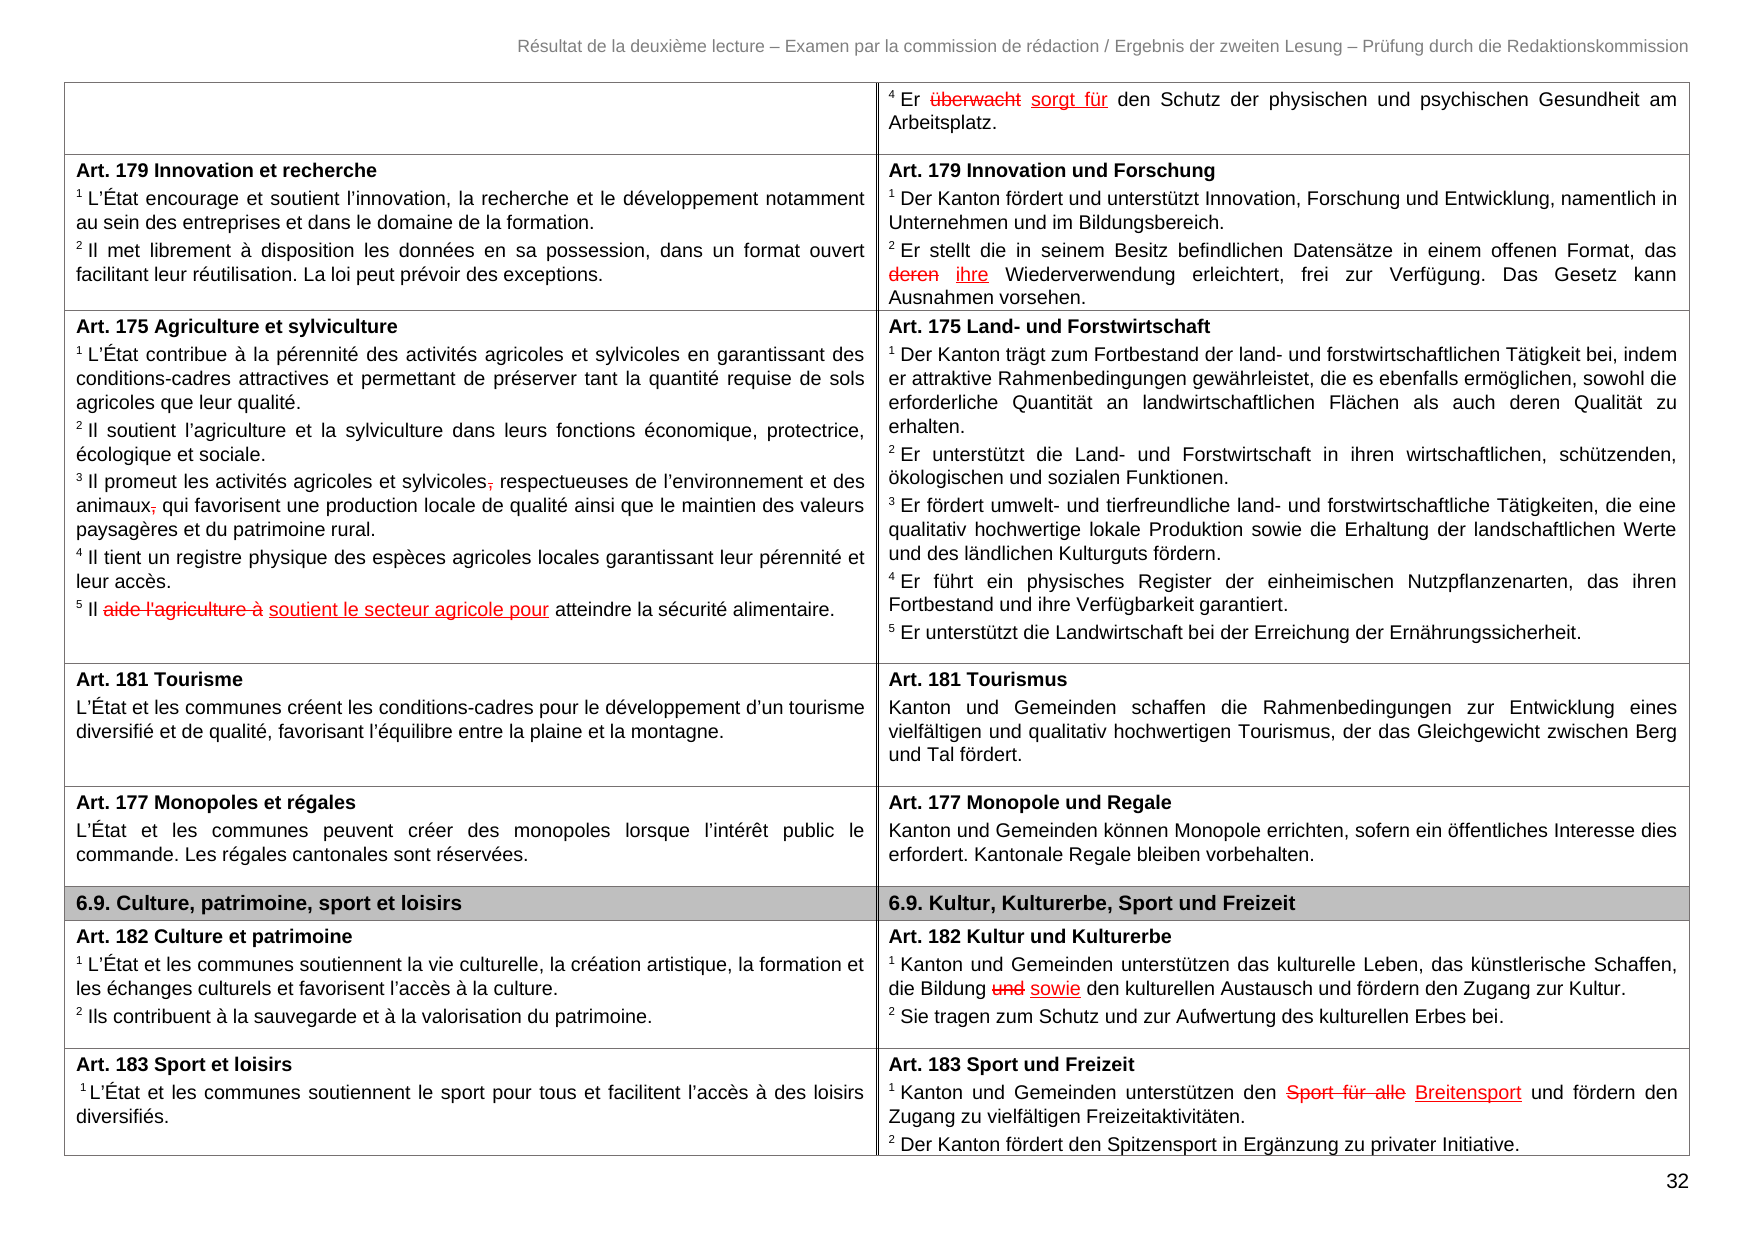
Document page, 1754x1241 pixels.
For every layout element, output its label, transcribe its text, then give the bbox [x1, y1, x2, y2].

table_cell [879, 1049, 1689, 1155]
table_cell Art. 177 Monopole und Regale Kanton und Gemeinden können Monopole errichten, sofern ein öffentliches Interesse dies erfordert. Kantonale Regale bleiben vorbehalten. [879, 787, 1689, 886]
table_cell 6.9. Kultur, Kulturerbe, Sport und Freizeit [879, 887, 1689, 920]
table_cell Art. 182 Culture et patrimoine 1 L’État et les communes soutiennent la vie culturelle, la création artistique, la formation et les échanges culturels et favorisent l’accès à la culture. 2 Ils contribuent à la sauvegarde et à la valorisation du patrimoine. [65, 921, 876, 1048]
table_cell Art. 175 Agriculture et sylviculture 1 L’État contribue à la pérennité des activités agricoles et sylvicoles en garantissant des conditions-cadres attractives et permettant de préserver tant la quantité requise de sols agricoles que leur qualité. 2 Il soutient l’agriculture et la sylviculture dans leurs fonctions économique, protectrice, écologique et sociale. 3 Il promeut les activités agricoles et sylvicoles, respectueuses de l’environnement et des animaux, qui favorisent une production locale de qualité ainsi que le maintien des valeurs paysagères et du patrimoine rural. 4 Il tient un registre physique des espèces agricoles locales garantissant leur pérennité et leur accès. 5 Il aide l'agriculture à soutient le secteur agricole pour atteindre la sécurité alimentaire. [65, 311, 876, 663]
table_cell Art. 179 Innovation und Forschung 1 Der Kanton fördert und unterstützt Innovation, Forschung und Entwicklung, namentlich in Unternehmen und im Bildungsbereich. 2 Er stellt die in seinem Besitz befindlichen Datensätze in einem offenen Format, das deren ihre Wiederverwendung erleichtert, frei zur Verfügung. Das Gesetz kann Ausnahmen vorsehen. [879, 155, 1689, 310]
table_cell Art. 181 Tourisme L’État et les communes créent les conditions-cadres pour le développement d’un tourisme diversifié et de qualité, favorisant l’équilibre entre la plaine et la montagne. [65, 664, 876, 786]
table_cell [65, 83, 876, 154]
table_cell 6.9. Culture, patrimoine, sport et loisirs [65, 887, 876, 920]
table_cell Art. 177 Monopoles et régales L’État et les communes peuvent créer des monopoles lorsque l’intérêt public le commande. Les régales cantonales sont réservées. [65, 787, 876, 886]
table_cell Art. 179 Innovation et recherche 1 L’État encourage et soutient l’innovation, la recherche et le développement notamment au sein des entreprises et dans le domaine de la formation. 2 Il met librement à disposition les données en sa possession, dans un format ouvert facilitant leur réutilisation. La loi peut prévoir des exceptions. [65, 155, 876, 310]
table_cell Art. 181 Tourismus Kanton und Gemeinden schaffen die Rahmenbedingungen zur Entwicklung eines vielfältigen und qualitativ hochwertigen Tourismus, der das Gleichgewicht zwischen Berg und Tal fördert. [879, 664, 1689, 786]
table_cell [65, 1049, 876, 1155]
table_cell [879, 83, 1689, 154]
table_cell Art. 182 Kultur und Kulturerbe 1 Kanton und Gemeinden unterstützen das kulturelle Leben, das künstlerische Schaffen, die Bildung und sowie den kulturellen Austausch und fördern den Zugang zur Kultur. 2 Sie tragen zum Schutz und zur Aufwertung des kulturellen Erbes bei. [879, 921, 1689, 1048]
table_cell Art. 175 Land- und Forstwirtschaft 1 Der Kanton trägt zum Fortbestand der land- und forstwirtschaftlichen Tätigkeit bei, indem er attraktive Rahmenbedingungen gewährleistet, die es ebenfalls ermöglichen, sowohl die erforderliche Quantität an landwirtschaftlichen Flächen als auch deren Qualität zu erhalten. 2 Er unterstützt die Land- und Forstwirtschaft in ihren wirtschaftlichen, schützenden, ökologischen und sozialen Funktionen. 3 Er fördert umwelt- und tierfreundliche land- und forstwirtschaftliche Tätigkeiten, die eine qualitativ hochwertige lokale Produktion sowie die Erhaltung der landschaftlichen Werte und des ländlichen Kulturguts fördern. 4 Er führt ein physisches Register der einheimischen Nutzpflanzenarten, das ihren Fortbestand und ihre Verfügbarkeit garantiert. 5 Er unterstützt die Landwirtschaft bei der Erreichung der Ernährungssicherheit. [879, 311, 1689, 663]
